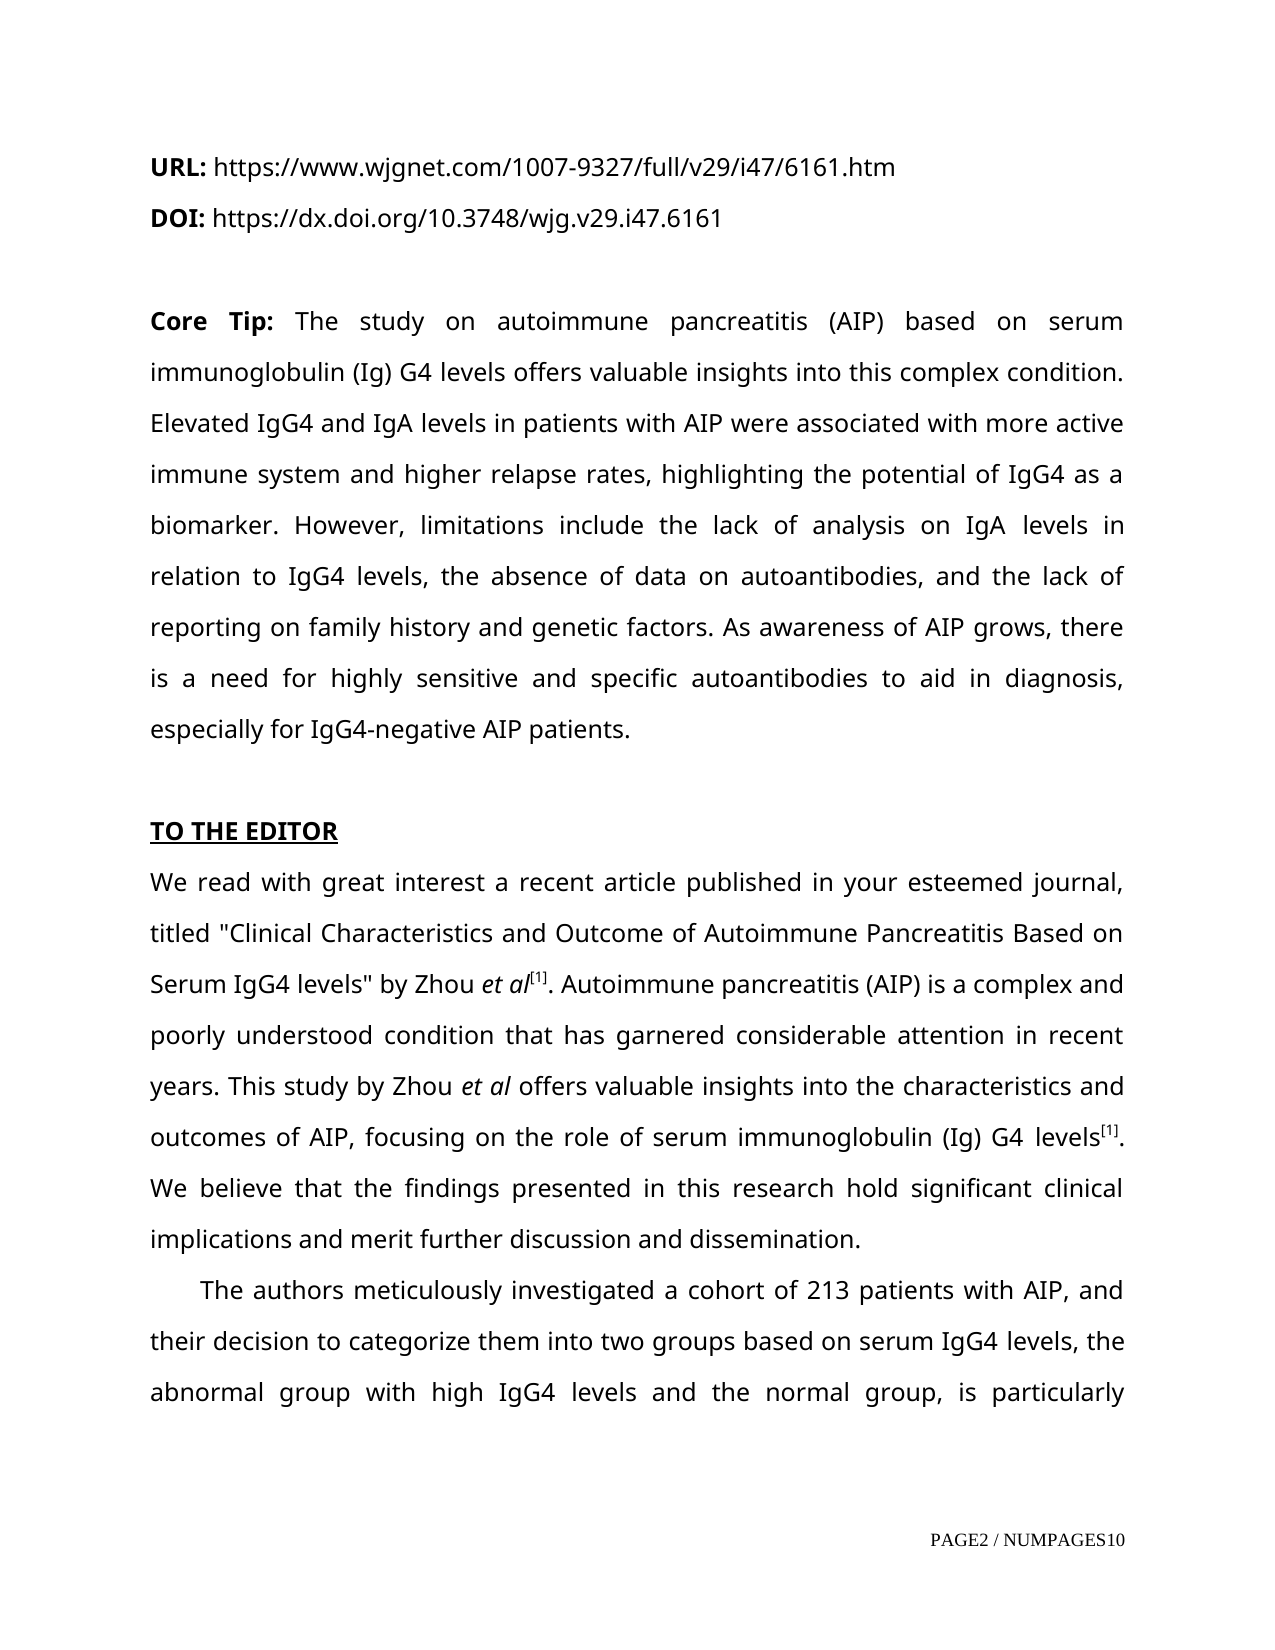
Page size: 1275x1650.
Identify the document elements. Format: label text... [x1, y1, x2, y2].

text We read with great interest a recent article published in your esteemed journal, titled "Clinical Characteristics and Outcome of Autoimmune Pancreatitis Based on Serum IgG4 levels" by Zhou et al[1]. Autoimmune pancreatitis (AIP) is a complex and poorly understood condition that has garnered considerable attention in recent years. This study by Zhou et al offers valuable insights into the characteristics and outcomes of AIP, focusing on the role of serum immunoglobulin (Ig) G4 levels[1]. We believe that the findings presented in this research hold significant clinical implications and merit further discussion and dissemination. [150, 864, 1125, 1256]
text Core Tip: The study on autoimmune pancreatitis (AIP) based on serum immunoglobulin (Ig) G4 levels offers valuable insights into this complex condition. Elevated IgG4 and IgA levels in patients with AIP were associated with more active immune system and higher relapse rates, highlighting the potential of IgG4 as a biomarker. However, limitations include the lack of analysis on IgA levels in relation to IgG4 levels, the absence of data on autoantibodies, and the lack of reporting on family history and genetic factors. As awareness of AIP grows, there is a need for highly sensitive and specific autoantibodies to aid in diagnosis, especially for IgG4-negative AIP patients. [150, 303, 1125, 746]
text DOI: https://dx.doi.org/10.3748/wjg.v29.i47.6161 [150, 201, 1125, 235]
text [150, 1273, 1125, 1409]
text TO THE EDITOR [150, 813, 1125, 848]
text URL: https://www.wjgnet.com/1007-9327/full/v29/i47/6161.htm [150, 150, 1125, 184]
